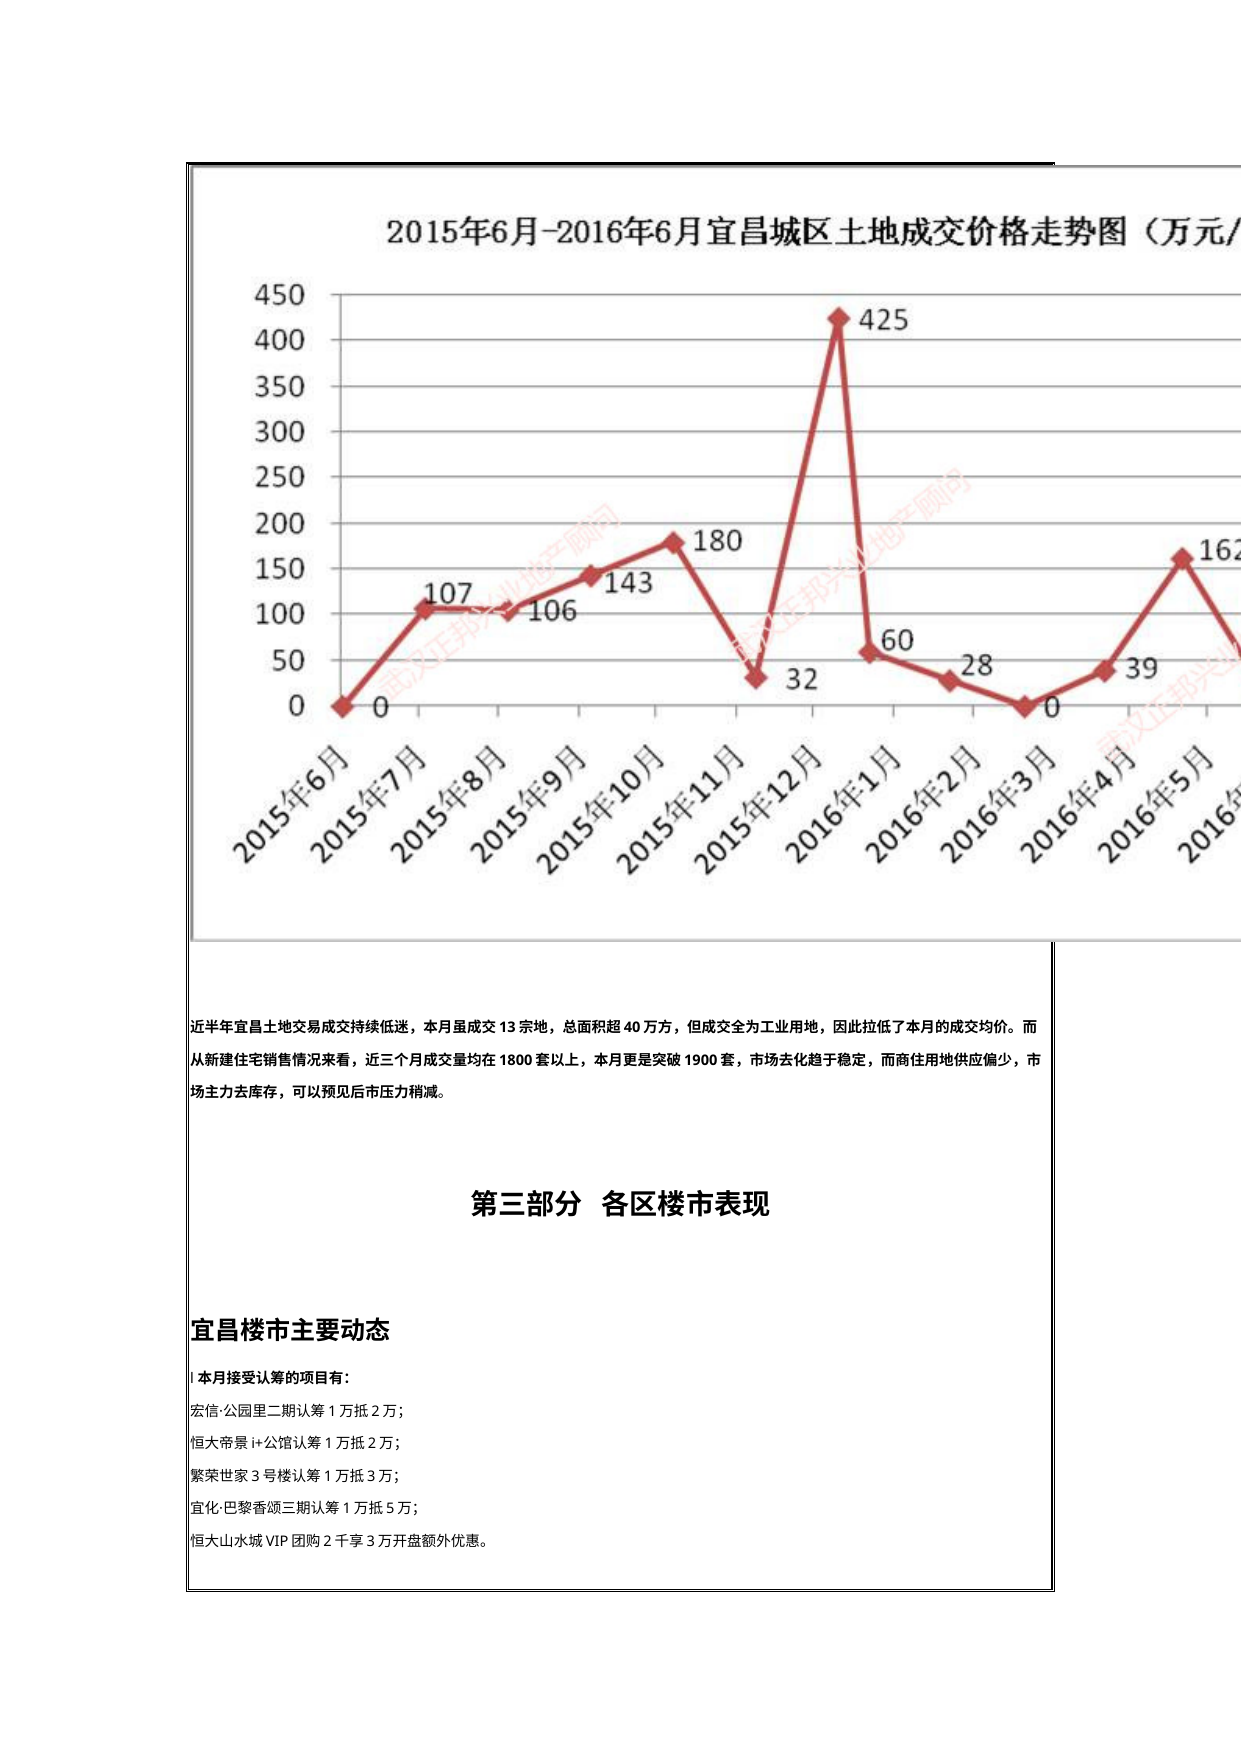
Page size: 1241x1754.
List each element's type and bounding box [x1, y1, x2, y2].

table_header [189, 942, 1051, 1588]
picture [189, 165, 1241, 942]
